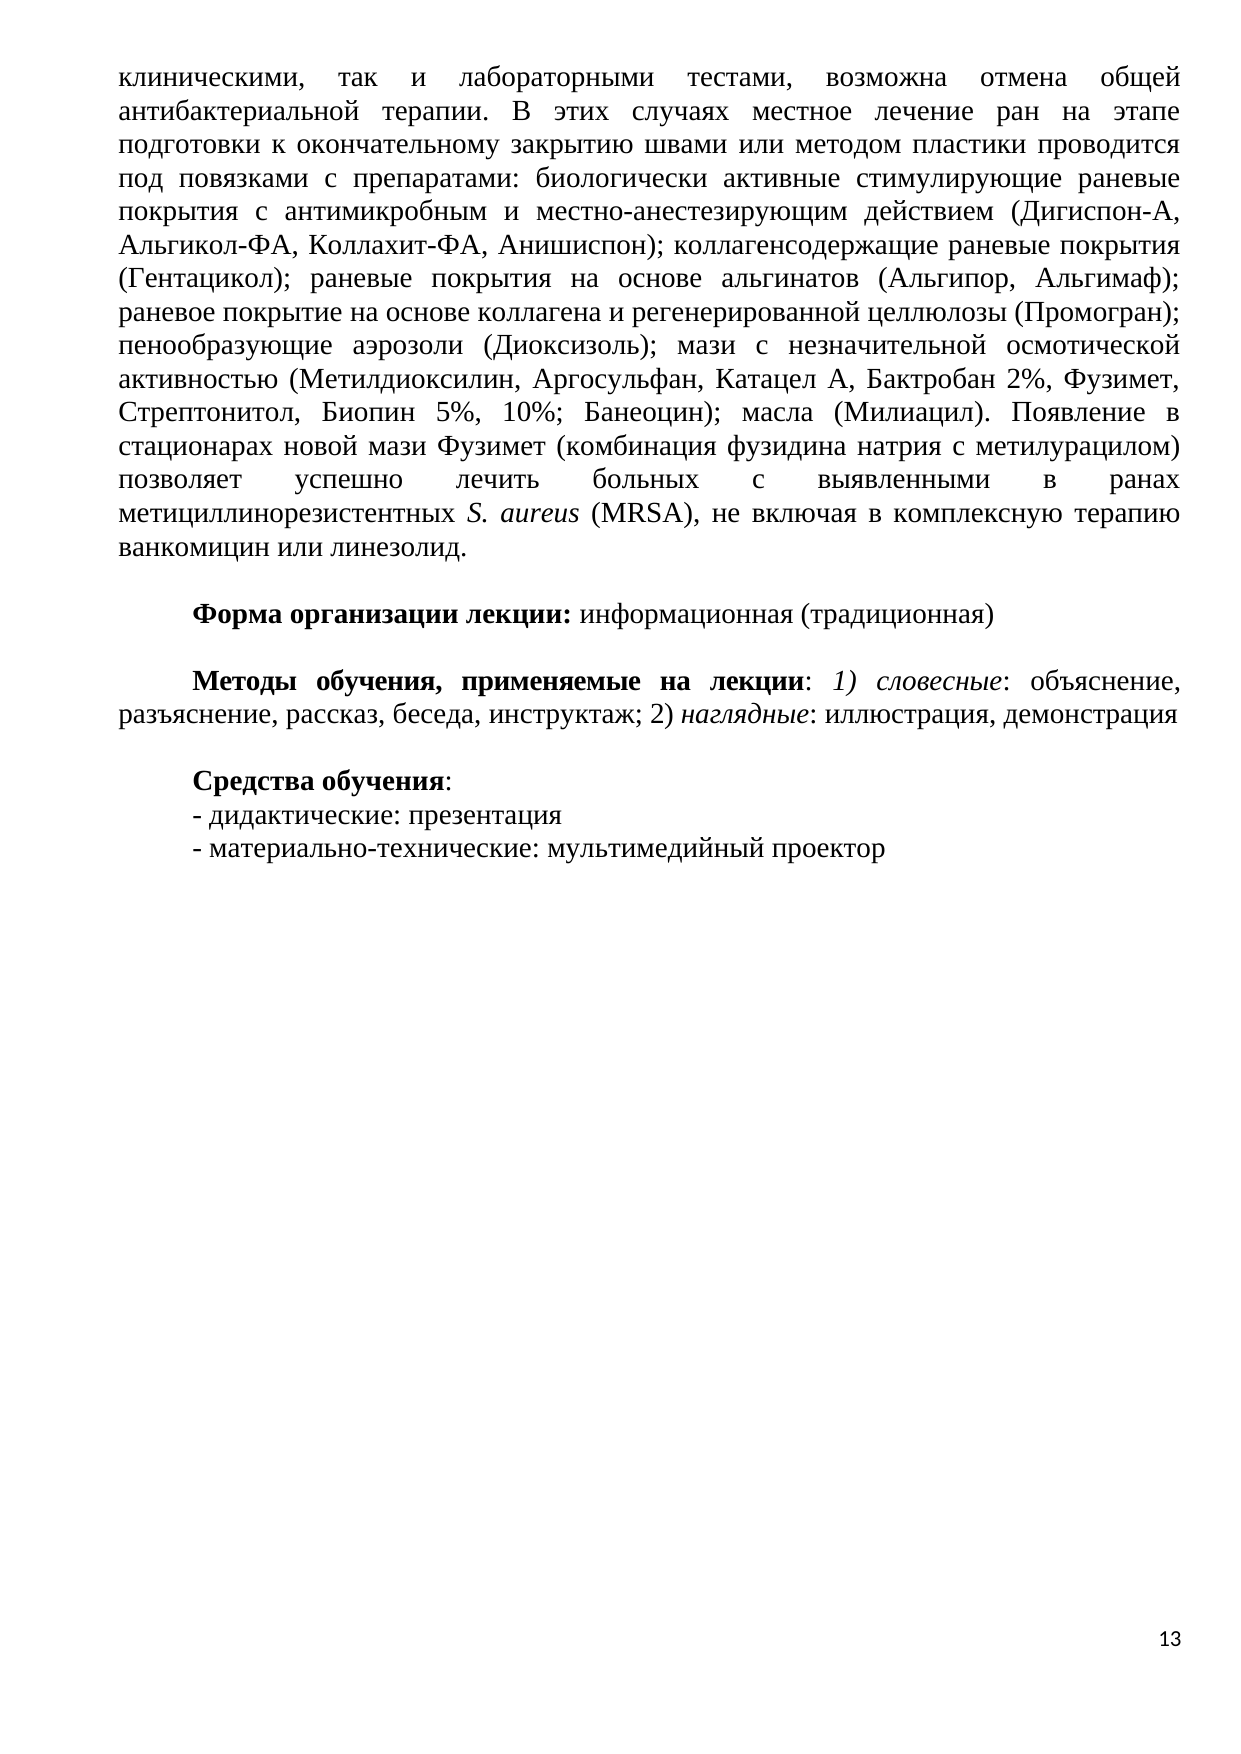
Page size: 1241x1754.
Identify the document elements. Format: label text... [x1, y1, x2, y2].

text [118, 59, 1181, 562]
text Форма организации лекции: информационная (традиционная) [118, 596, 1181, 629]
text - дидактические: презентация [118, 797, 1181, 831]
text Средства обучения: [118, 763, 1181, 797]
text Методы обучения, применяемые на лекции: 1) словесные: объяснение, разъяснение, рассказ, беседа, инструктаж; 2) наглядные: иллюстрация, демонстрация [118, 663, 1181, 730]
text - материально-технические: мультимедийный проектор [118, 831, 1181, 864]
